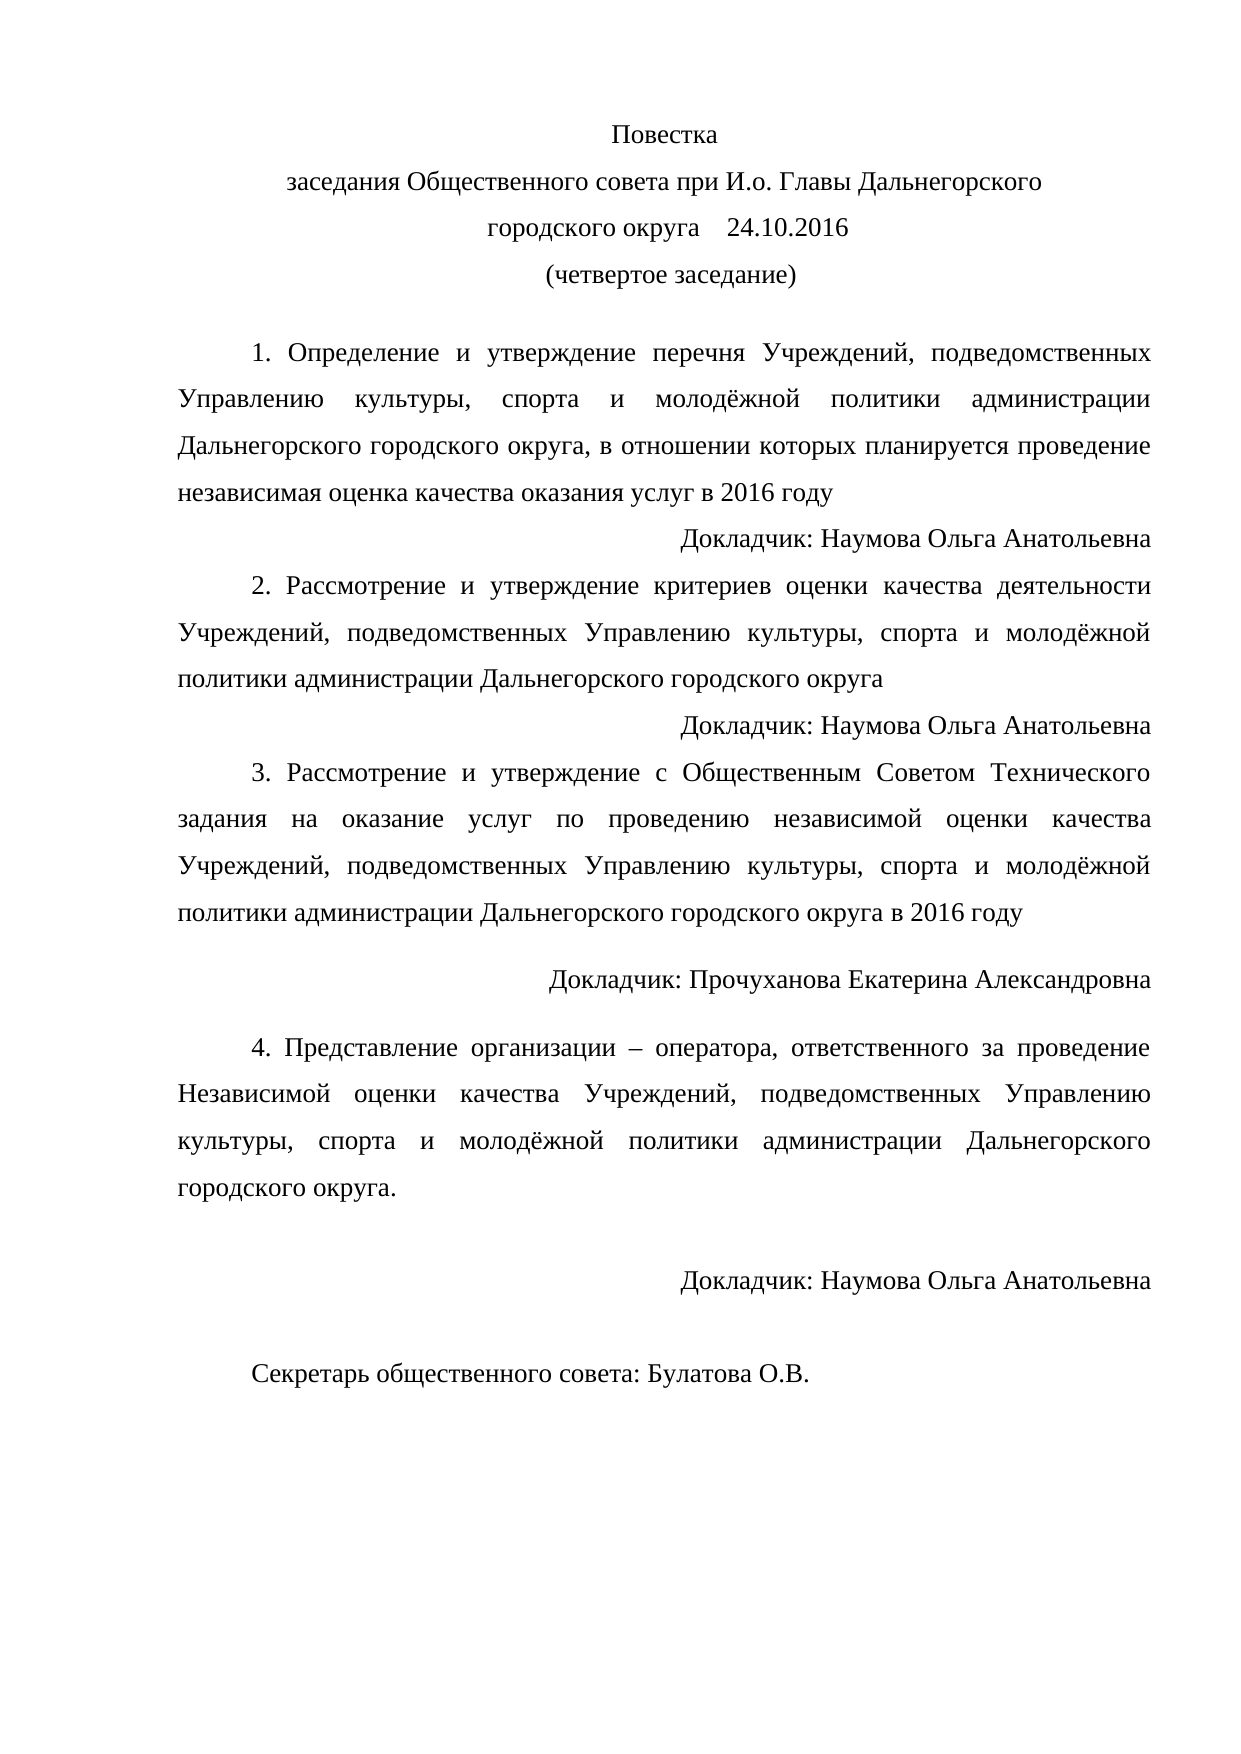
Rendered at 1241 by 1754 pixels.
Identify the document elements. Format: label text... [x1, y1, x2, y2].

text 3. Рассмотрение и утверждение с Общественным Советом Технического задания на оказание услуг по проведению независимой оценки качества Учреждений, подведомственных Управлению культуры, спорта и молодёжной политики администрации Дальнегорского городского округа в 2016 году [177, 756, 1152, 927]
text 4. Представление организации – оператора, ответственного за проведение Независимой оценки качества Учреждений, подведомственных Управлению культуры, спорта и молодёжной политики администрации Дальнегорского городского округа. [177, 1031, 1152, 1202]
text 1. Определение и утверждение перечня Учреждений, подведомственных Управлению культуры, спорта и молодёжной политики администрации Дальнегорского городского округа, в отношении которых планируется проведение независимая оценка качества оказания услуг в 2016 году [177, 336, 1152, 507]
text Докладчик: Наумова Ольга Анатольевна [177, 1264, 1152, 1295]
text Докладчик: Наумова Ольга Анатольевна [177, 709, 1152, 740]
text Докладчик: Наумова Ольга Анатольевна [177, 523, 1152, 554]
text Докладчик: Прочуханова Екатерина Александровна [177, 963, 1152, 994]
text Повестка [177, 118, 1152, 149]
text заседания Общественного совета при И.о. Главы Дальнегорского [177, 165, 1152, 196]
text (четвертое заседание) [177, 258, 1152, 289]
text 2. Рассмотрение и утверждение критериев оценки качества деятельности Учреждений, подведомственных Управлению культуры, спорта и молодёжной политики администрации Дальнегорского городского округа [177, 569, 1152, 694]
text Секретарь общественного совета: Булатова О.В. [177, 1358, 1152, 1389]
text городского округа 24.10.2016 [177, 211, 1152, 243]
